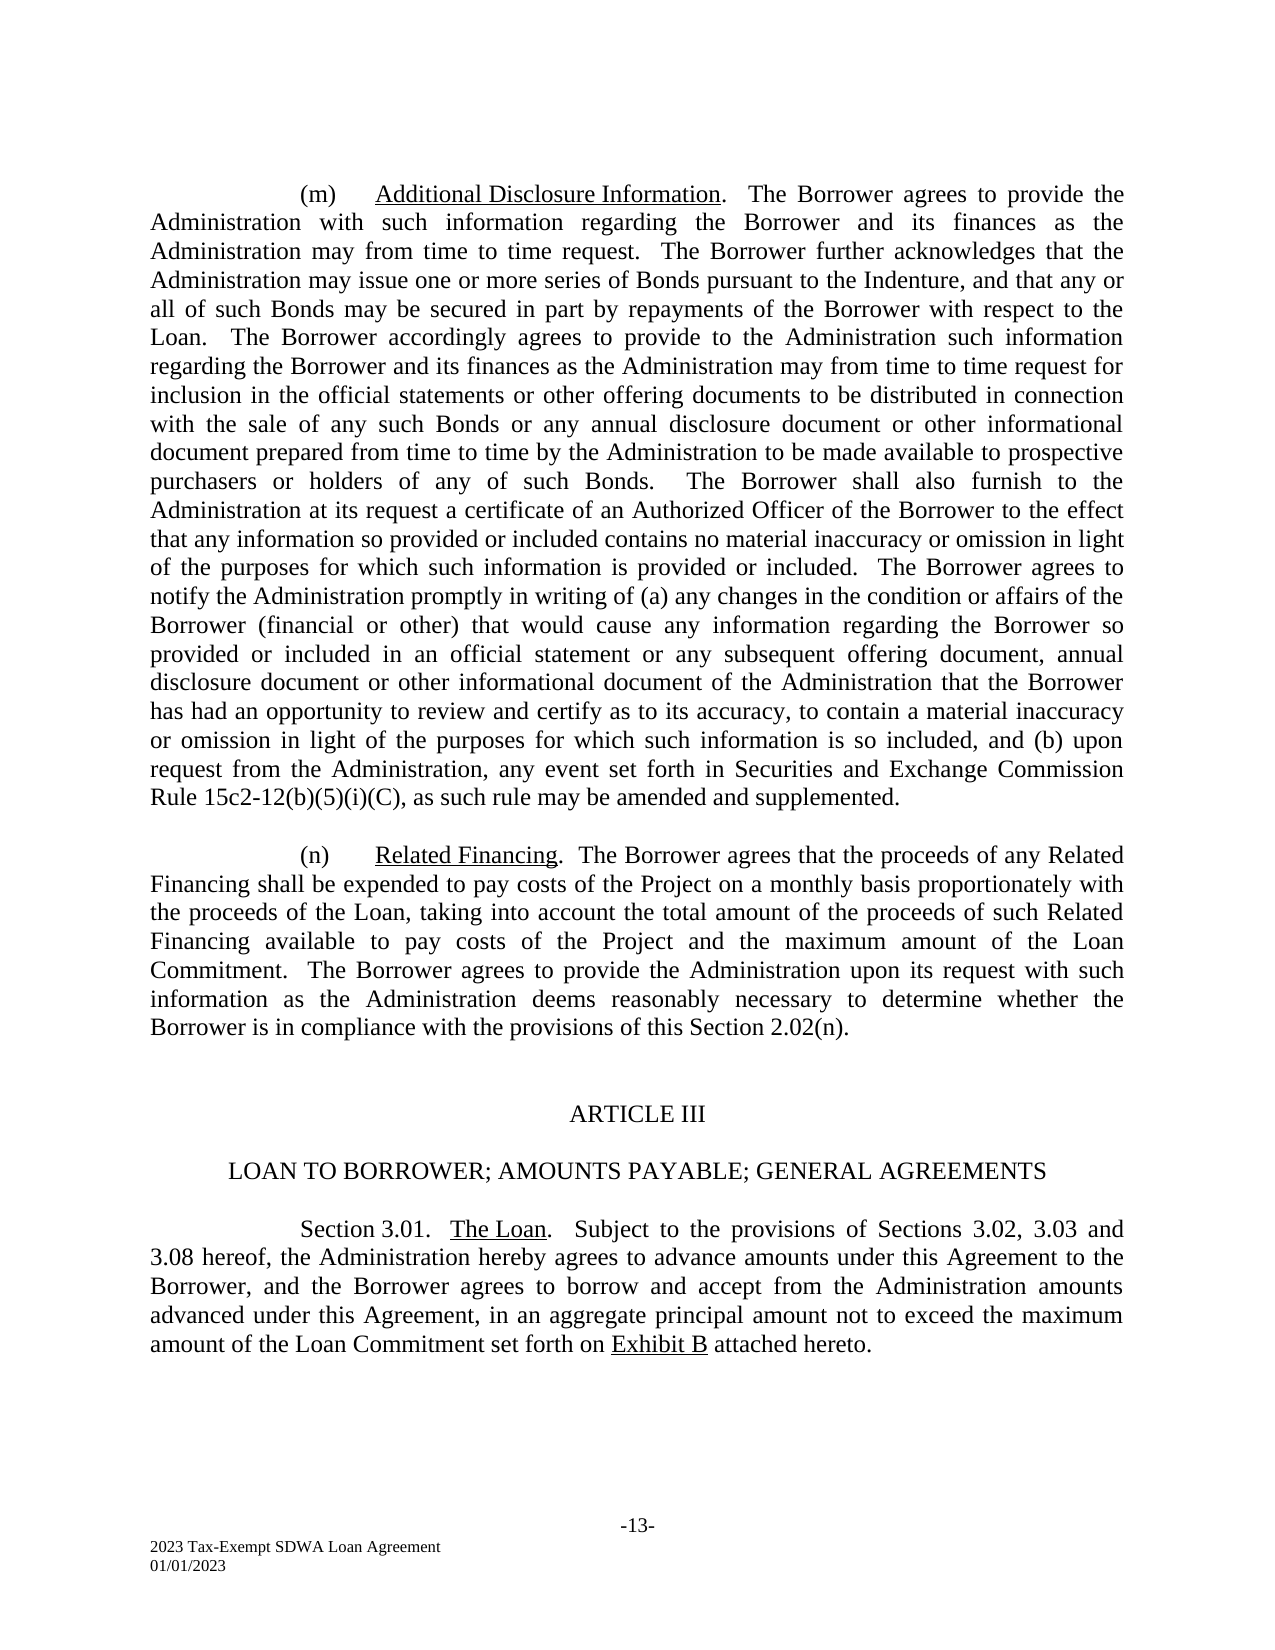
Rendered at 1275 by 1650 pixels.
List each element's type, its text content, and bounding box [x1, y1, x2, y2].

text Section 3.01. The Loan. Subject to the provisions of Sections 3.02, 3.03 and 3.08 hereof, the Administration hereby agrees to advance amounts under this Agreement to the Borrower, and the Borrower agrees to borrow and accept from the Administration amounts advanced under this Agreement, in an aggregate principal amount not to exceed the maximum amount of the Loan Commitment set forth on Exhibit B attached hereto. [150, 1214, 1125, 1357]
text ARTICLE III [150, 1099, 1125, 1127]
text (n) Related Financing. The Borrower agrees that the proceeds of any Related Financing shall be expended to pay costs of the Project on a monthly basis proportionately with the proceeds of the Loan, taking into account the total amount of the proceeds of such Related Financing available to pay costs of the Project and the maximum amount of the Loan Commitment. The Borrower agrees to provide the Administration upon its request with such information as the Administration deems reasonably necessary to determine whether the Borrower is in compliance with the provisions of this Section 2.02(n). [150, 840, 1125, 1041]
text LOAN TO BORROWER; AMOUNTS PAYABLE; GENERAL AGREEMENTS [150, 1156, 1125, 1185]
text (m) Additional Disclosure Information. The Borrower agrees to provide the Administration with such information regarding the Borrower and its finances as the Administration may from time to time request. The Borrower further acknowledges that the Administration may issue one or more series of Bonds pursuant to the Indenture, and that any or all of such Bonds may be secured in part by repayments of the Borrower with respect to the Loan. The Borrower accordingly agrees to provide to the Administration such information regarding the Borrower and its finances as the Administration may from time to time request for inclusion in the official statements or other offering documents to be distributed in connection with the sale of any such Bonds or any annual disclosure document or other informational document prepared from time to time by the Administration to be made available to prospective purchasers or holders of any of such Bonds. The Borrower shall also furnish to the Administration at its request a certificate of an Authorized Officer of the Borrower to the effect that any information so provided or included contains no material inaccuracy or omission in light of the purposes for which such information is provided or included. The Borrower agrees to notify the Administration promptly in writing of (a) any changes in the condition or affairs of the Borrower (financial or other) that would cause any information regarding the Borrower so provided or included in an official statement or any subsequent offering document, annual disclosure document or other informational document of the Administration that the Borrower has had an opportunity to review and certify as to its accuracy, to contain a material inaccuracy or omission in light of the purposes for which such information is so included, and (b) upon request from the Administration, any event set forth in Securities and Exchange Commission Rule 15c2-12(b)(5)(i)(C), as such rule may be amended and supplemented. [150, 179, 1125, 811]
